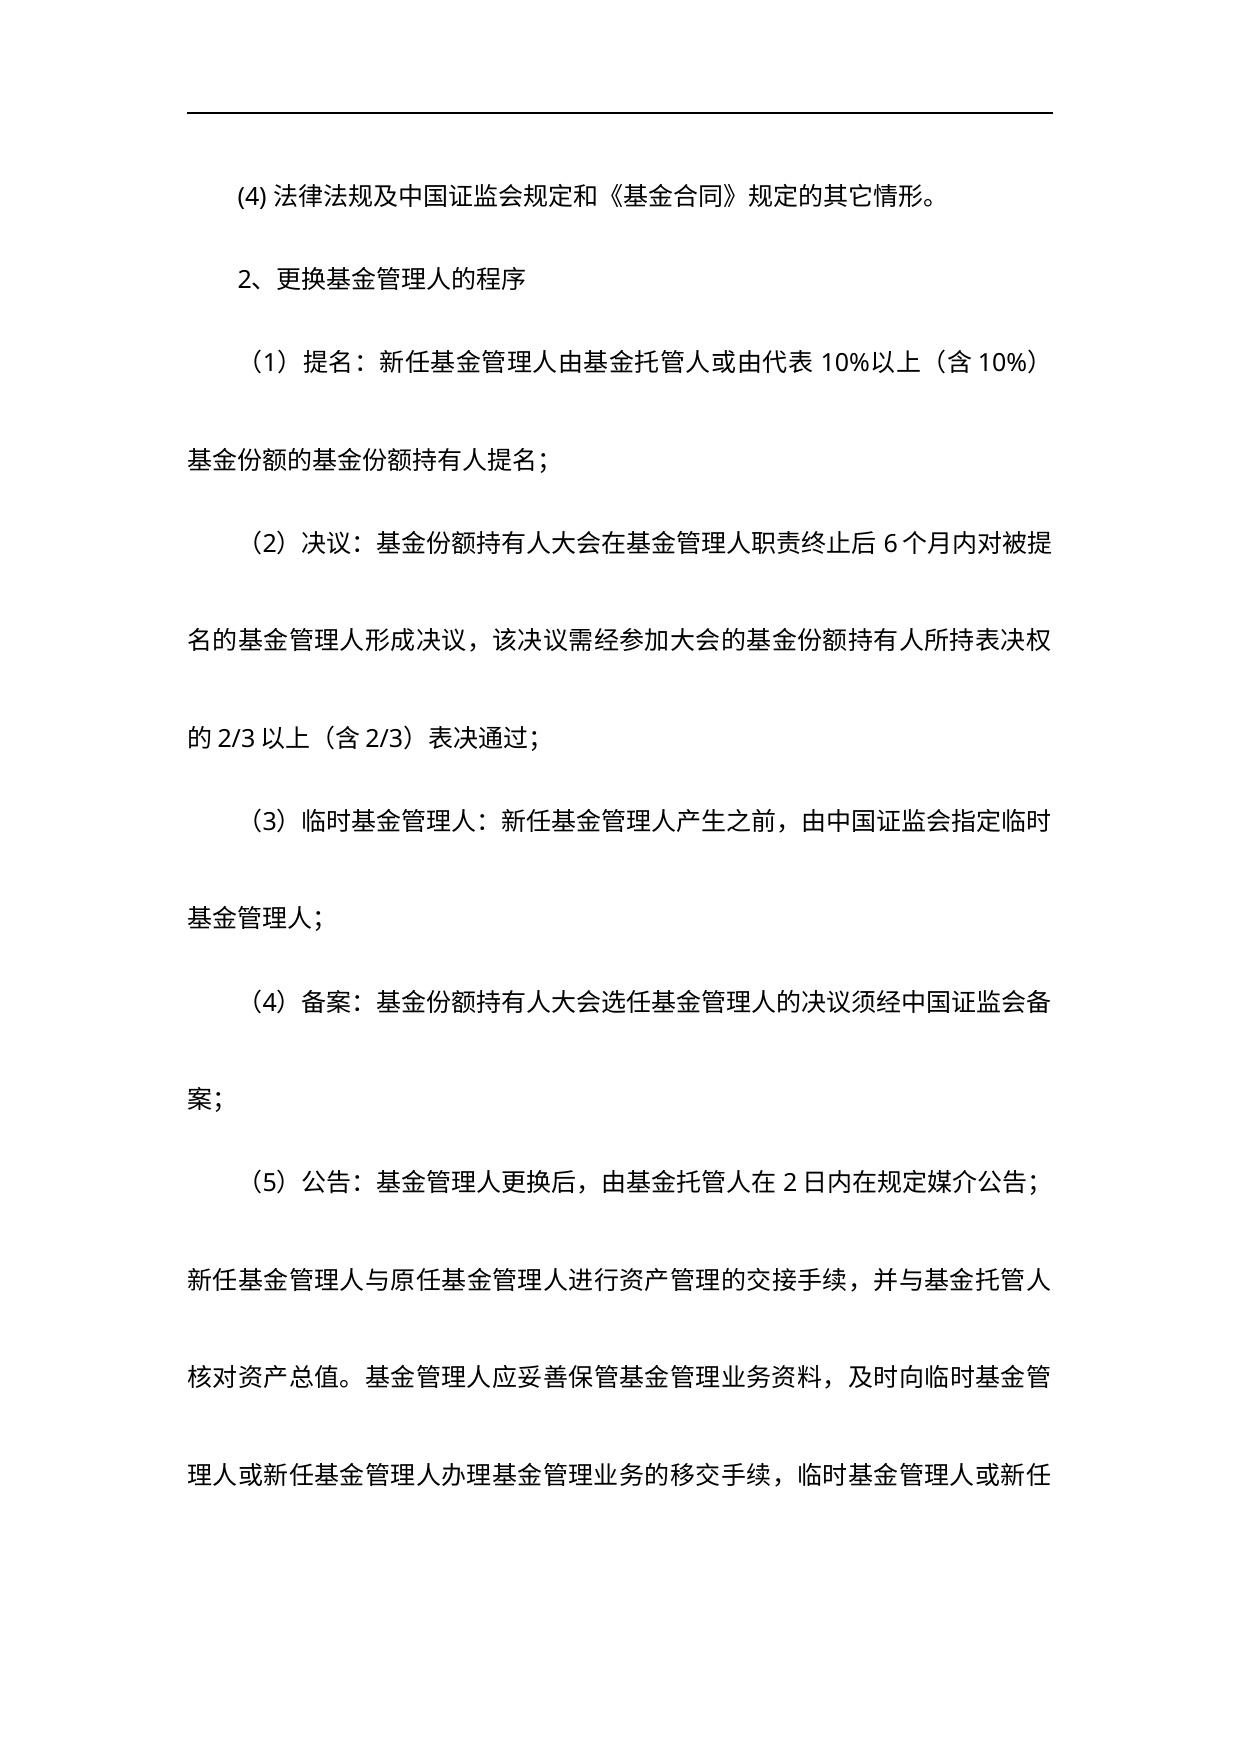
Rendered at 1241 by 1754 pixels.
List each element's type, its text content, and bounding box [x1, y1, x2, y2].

text （2）决议：基金份额持有人大会在基金管理人职责终止后6个月内对被提名的基金管理人形成决议，该决议需经参加大会的基金份额持有人所持表决权的2/3以上（含2/3）表决通过； [187, 509, 1053, 769]
text （3）临时基金管理人：新任基金管理人产生之前，由中国证监会指定临时基金管理人； [187, 787, 1053, 949]
text (4) 法律法规及中国证监会规定和《基金合同》规定的其它情形。 [187, 162, 1053, 227]
text （4）备案：基金份额持有人大会选任基金管理人的决议须经中国证监会备案； [187, 968, 1053, 1130]
text （1）提名：新任基金管理人由基金托管人或由代表10%以上（含10%）基金份额的基金份额持有人提名； [187, 328, 1053, 491]
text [187, 1148, 1053, 1506]
text 2、更换基金管理人的程序 [187, 245, 1053, 310]
